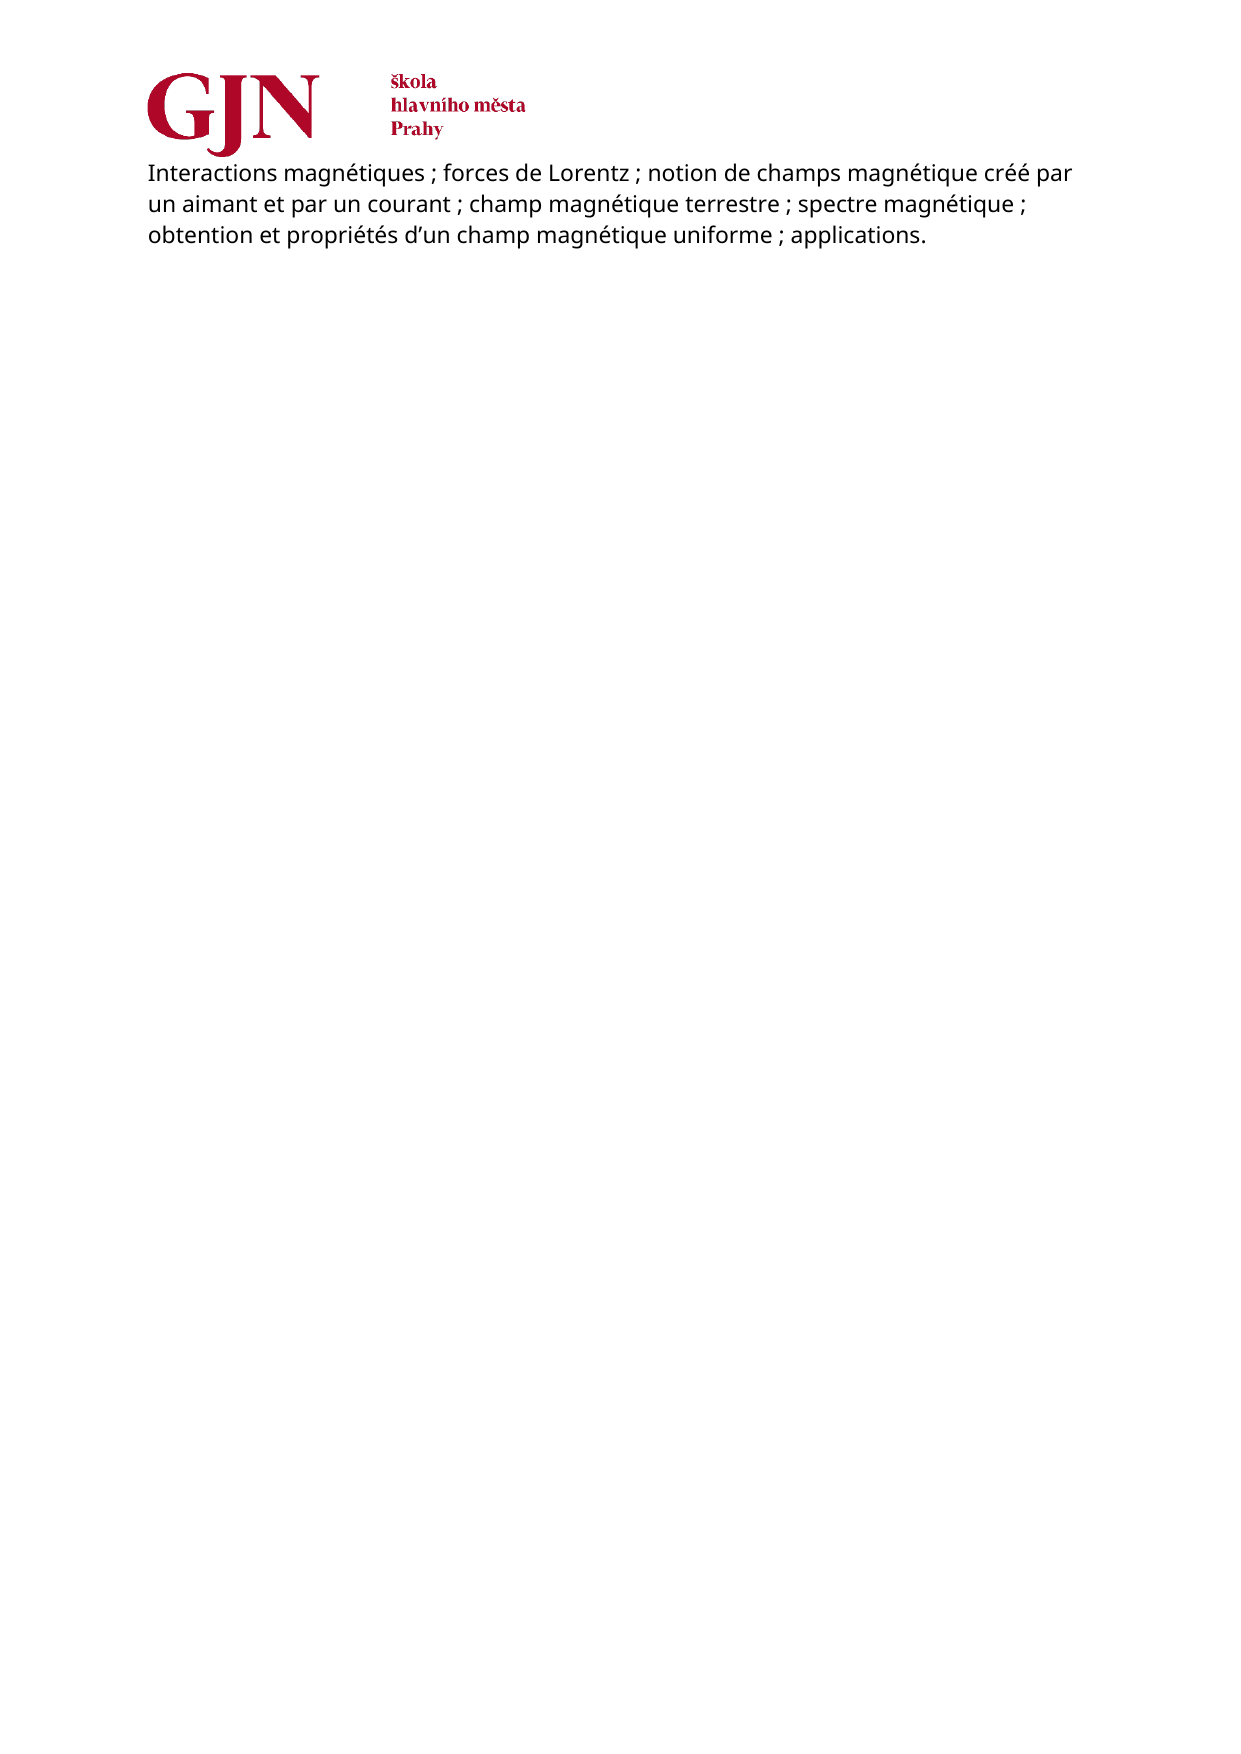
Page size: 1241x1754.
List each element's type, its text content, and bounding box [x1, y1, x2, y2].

picture [147, 73, 526, 157]
text Interactions magnétiques ; forces de Lorentz ; notion de champs magnétique créé par un aimant et par un courant ; champ magnétique terrestre ; spectre magnétique ; obtention et propriétés d’un champ magnétique uniforme ; applications. [148, 157, 1093, 251]
